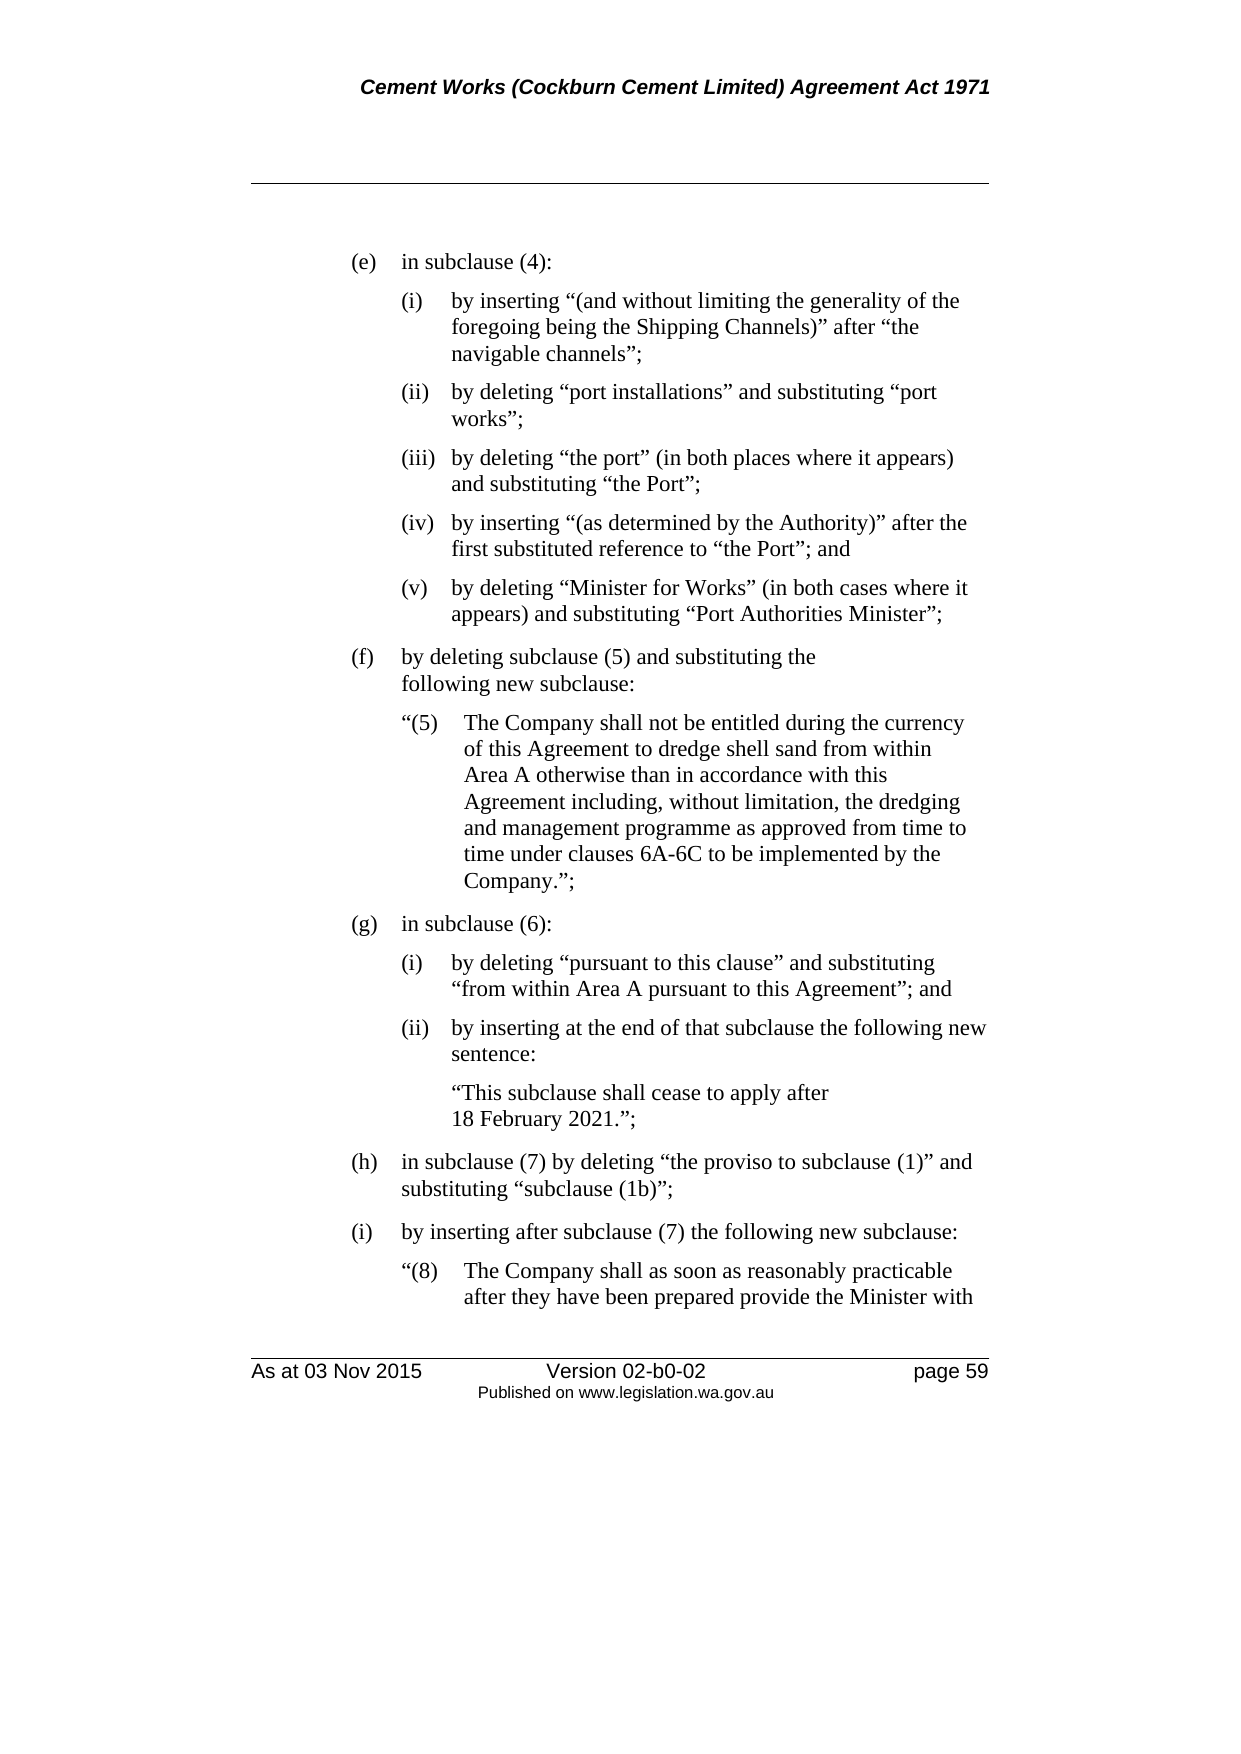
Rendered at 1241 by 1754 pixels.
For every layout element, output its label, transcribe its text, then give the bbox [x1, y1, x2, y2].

text (i) by inserting after subclause (7) the following new subclause: [251, 1218, 989, 1244]
text (h) in subclause (7) by deleting “the proviso to subclause (1)” and substituting “subclause (1b)”; [251, 1148, 989, 1201]
text (g) in subclause (6): [251, 910, 876, 936]
text (iv) by inserting “(as determined by the Authority)” after the first substituted reference to “the Port”; and [251, 509, 989, 562]
text (e) in subclause (4): [251, 248, 876, 274]
text (ii) by inserting at the end of that subclause the following new sentence: [251, 1014, 989, 1067]
text (f) by deleting subclause (5) and substituting the following new subclause: [251, 643, 876, 696]
text (ii) by deleting “port installations” and substituting “port works”; [251, 378, 989, 431]
text (i) by inserting “(and without limiting the generality of the foregoing being the Shipping Channels)” after “the navigable channels”; [251, 287, 989, 366]
text “This subclause shall cease to apply after 18 February 2021.”; [251, 1079, 989, 1132]
text (i) by deleting “pursuant to this clause” and substituting “from within Area A pursuant to this Agreement”; and [251, 949, 989, 1001]
text (iii) by deleting “the port” (in both places where it appears) and substituting “the Port”; [251, 444, 989, 496]
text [251, 1257, 989, 1309]
text (v) by deleting “Minister for Works” (in both cases where it appears) and substituting “Port Authorities Minister”; [251, 574, 989, 627]
text “(5) The Company shall not be entitled during the currency of this Agreement to dredge shell sand from within Area A otherwise than in accordance with this Agreement including, without limitation, the dredging and management programme as approved from time to time under clauses 6A-6C to be implemented by the Company.”; [251, 709, 989, 893]
